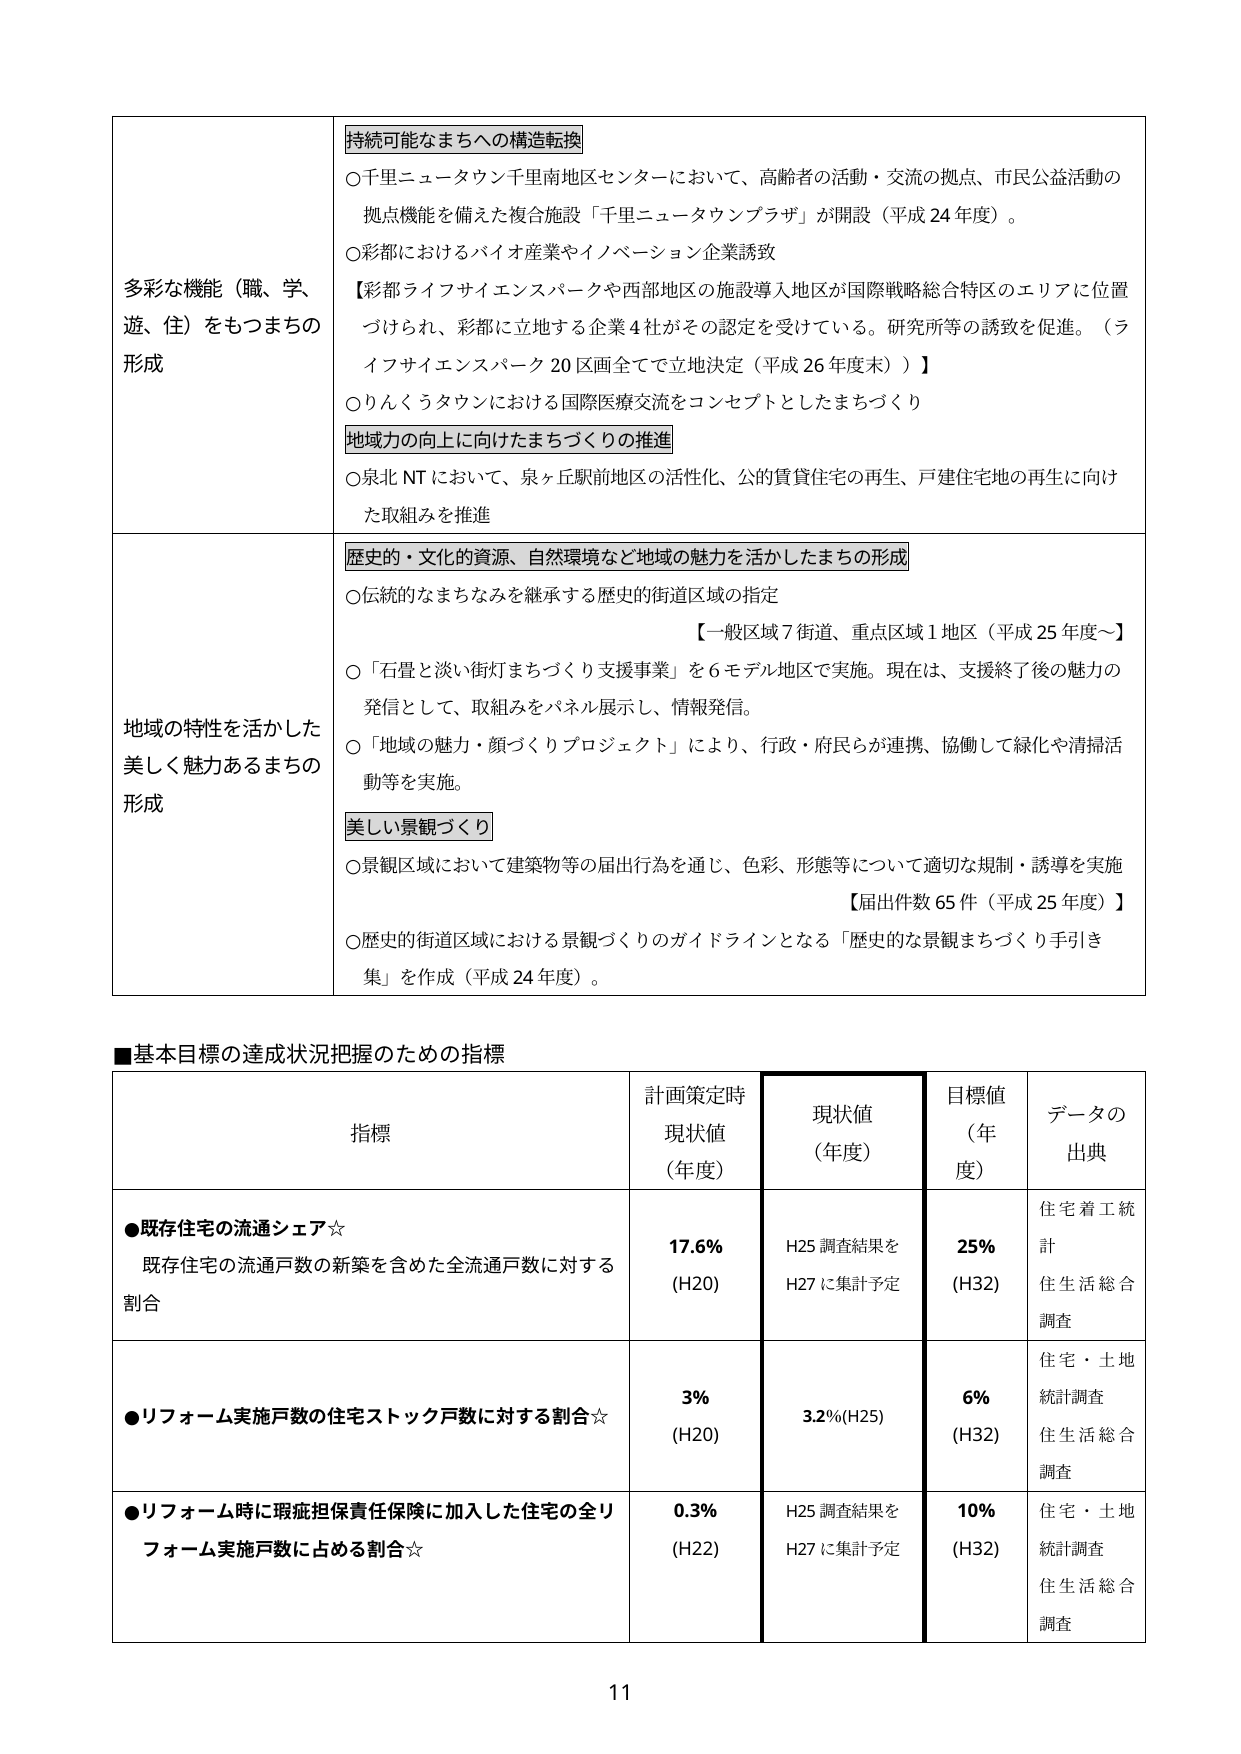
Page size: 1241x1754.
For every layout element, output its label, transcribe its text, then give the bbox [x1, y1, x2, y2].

table_cell 持続可能なまちへの構造転換 ○千里ニュータウン千里南地区センターにおいて、高齢者の活動・交流の拠点、市民公益活動の拠点機能を備えた複合施設「千里ニュータウンプラザ」が開設（平成24年度）。 ○彩都におけるバイオ産業やイノベーション企業誘致 【彩都ライフサイエンスパークや西部地区の施設導入地区が国際戦略総合特区のエリアに位置づけられ、彩都に立地する企業4社がその認定を受けている。研究所等の誘致を促進。（ライフサイエンスパーク20区画全てで立地決定（平成26年度末））】 ○りんくうタウンにおける国際医療交流をコンセプトとしたまちづくり 地域力の向上に向けたまちづくりの推進 ○泉北NTにおいて、泉ヶ丘駅前地区の活性化、公的賃貸住宅の再生、戸建住宅地の再生に向けた取組みを推進 [334, 117, 1145, 533]
table_cell 地域の特性を活かした美しく魅力あるまちの形成 [113, 534, 333, 995]
table_header 目標値 （年度） [927, 1072, 1027, 1188]
table_cell H25調査結果をH27に集計予定 [764, 1492, 922, 1642]
table_cell 歴史的・文化的資源、自然環境など地域の魅力を活かしたまちの形成 ○伝統的なまちなみを継承する歴史的街道区域の指定 【一般区域７街道、重点区域１地区（平成25年度～】 ○「石畳と淡い街灯まちづくり支援事業」を６モデル地区で実施。現在は、支援終了後の魅力の発信として、取組みをパネル展示し、情報発信。 ○「地域の魅力・顔づくりプロジェクト」により、行政・府民らが連携、協働して緑化や清掃活動等を実施。 美しい景観づくり ○景観区域において建築物等の届出行為を通じ、色彩、形態等について適切な規制・誘導を実施 【届出件数65件（平成25年度）】 ○歴史的街道区域における景観づくりのガイドラインとなる「歴史的な景観まちづくり手引き集」を作成（平成24年度）。 [334, 534, 1145, 995]
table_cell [113, 1492, 629, 1642]
table_cell 10% (H32) [927, 1492, 1027, 1642]
table_cell ●既存住宅の流通シェア☆ 既存住宅の流通戸数の新築を含めた全流通戸数に対する割合 [113, 1190, 629, 1339]
table_cell 3% (H20) [630, 1341, 760, 1491]
table_cell H25調査結果をH27に集計予定 [764, 1190, 922, 1339]
table_cell 3.2％(H25) [764, 1341, 922, 1491]
table_header 計画策定時現状値 （年度） [630, 1072, 760, 1188]
table_cell 住宅・土地統計調査 住生活総合調査 [1028, 1341, 1145, 1491]
table_cell 6% (H32) [927, 1341, 1027, 1491]
table_cell 0.3% (H22) [630, 1492, 760, 1642]
table_cell 17.6% (H20) [630, 1190, 760, 1339]
table_cell 多彩な機能（職、学、遊、住）をもつまちの形成 [113, 117, 333, 533]
table_cell ●リフォーム実施戸数の住宅ストック戸数に対する割合☆ [113, 1341, 629, 1491]
text ■基本目標の達成状況把握のための指標 [112, 1034, 1128, 1071]
table_cell 住宅着工統計 住生活総合調査 [1028, 1190, 1145, 1339]
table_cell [1028, 1492, 1145, 1642]
table_header 指標 [113, 1072, 629, 1188]
table_header データの 出典 [1028, 1072, 1145, 1188]
table_cell 25% (H32) [927, 1190, 1027, 1339]
table_header 現状値 （年度） [764, 1076, 922, 1188]
